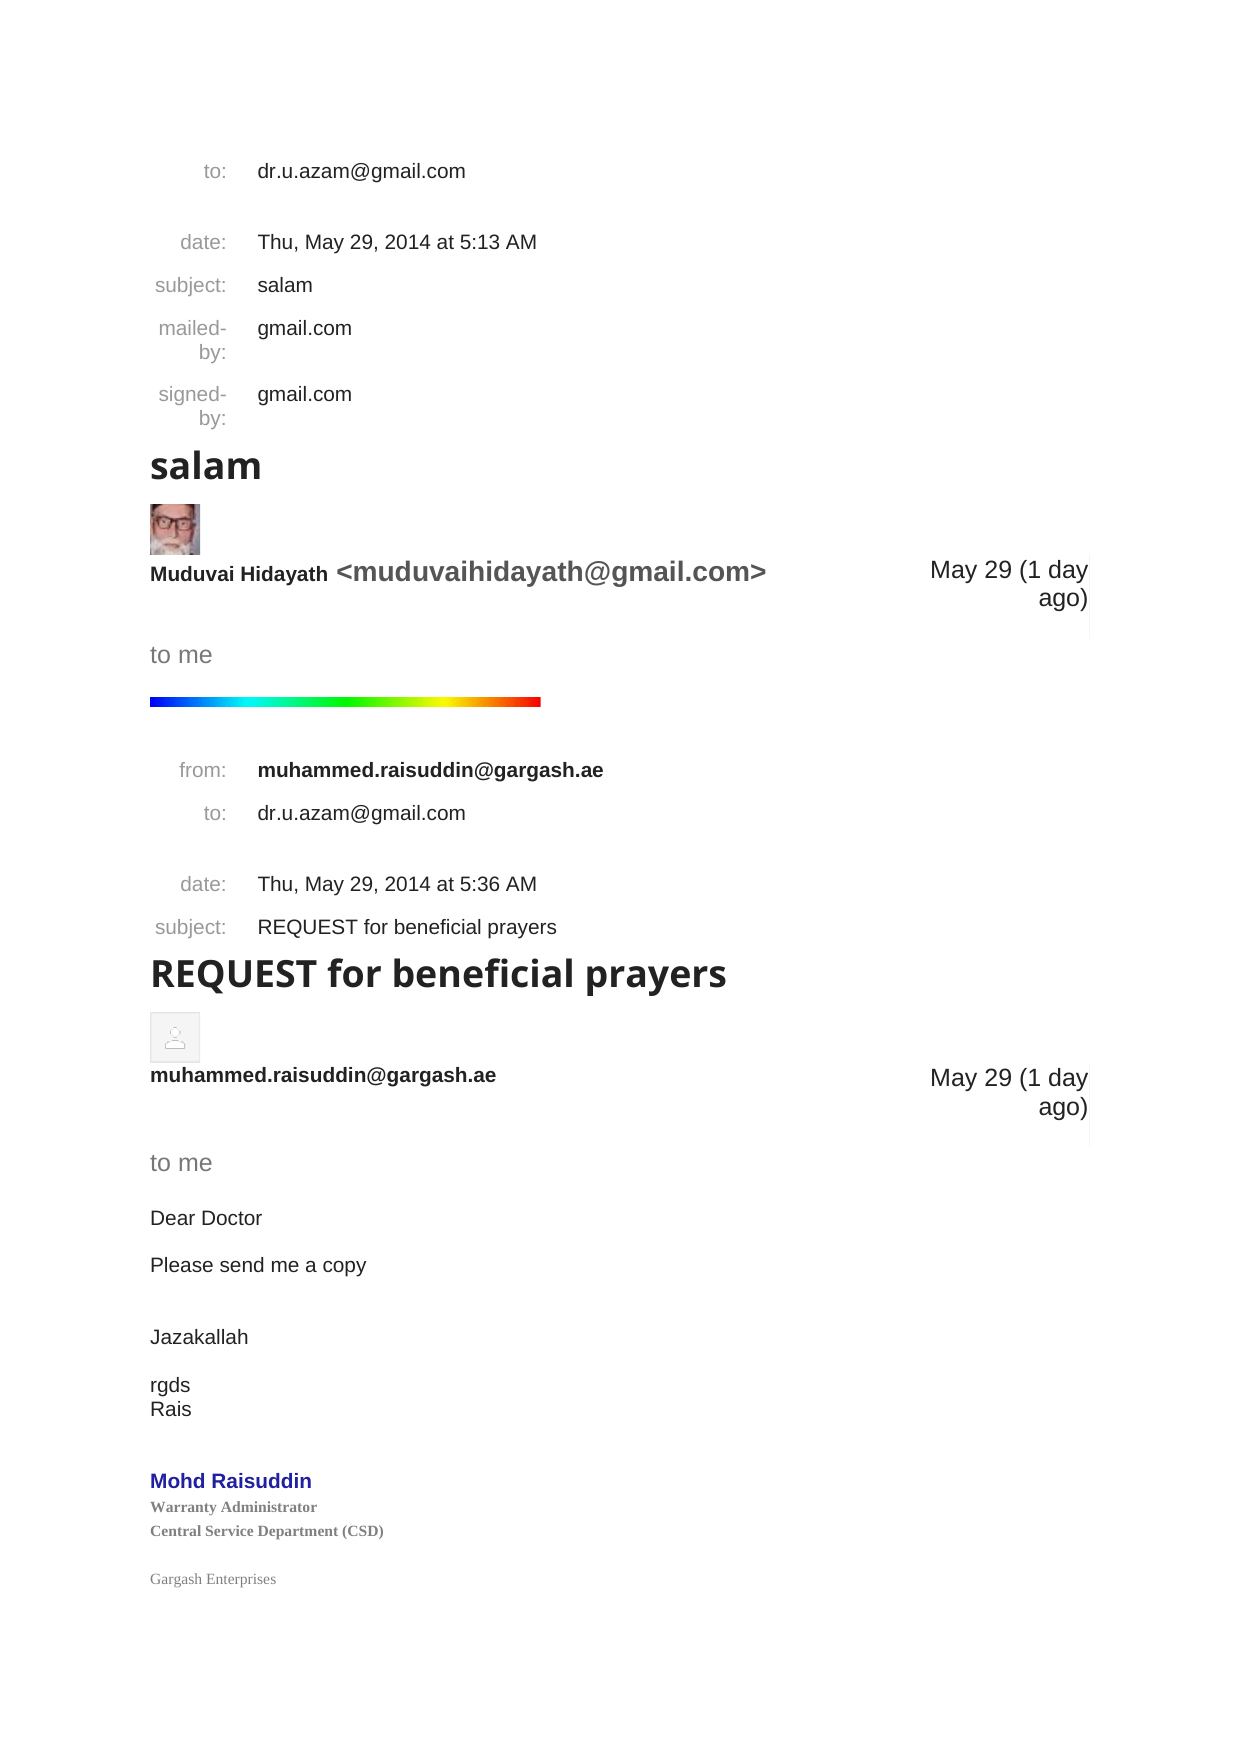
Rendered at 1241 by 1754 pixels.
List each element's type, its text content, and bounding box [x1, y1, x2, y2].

table_header [150, 555, 891, 640]
table_cell salam [251, 264, 648, 306]
picture [150, 1012, 200, 1063]
table_cell [150, 640, 1089, 697]
picture [150, 504, 200, 555]
table_cell dr.u.azam@gmail.com [251, 150, 648, 221]
table_cell mailed-by: [150, 306, 251, 373]
text REQUEST for beneficial prayers [150, 948, 1090, 999]
table_cell subject: [150, 905, 251, 948]
table_cell date: [150, 221, 251, 263]
table_header May 29 (1 day ago) [891, 1063, 1088, 1148]
table_cell to: [150, 792, 251, 862]
table_cell Thu, May 29, 2014 at 5:36 AM [251, 863, 609, 905]
table_cell gmail.com [251, 373, 648, 439]
table_cell signed-by: [150, 373, 251, 439]
picture [228, 697, 541, 707]
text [150, 1205, 1090, 1589]
table_cell gmail.com [251, 306, 648, 373]
table_cell REQUEST for beneficial prayers [251, 905, 609, 948]
table_header from: [150, 749, 251, 792]
table_cell [150, 1149, 1089, 1205]
table_cell dr.u.azam@gmail.com [251, 792, 609, 862]
text salam [150, 439, 1090, 491]
table_cell to: [150, 150, 251, 221]
picture [150, 697, 213, 707]
table_cell subject: [150, 264, 251, 306]
table_header May 29 (1 day ago) [891, 555, 1088, 640]
table_cell Thu, May 29, 2014 at 5:13 AM [251, 221, 648, 263]
table_cell date: [150, 863, 251, 905]
table_header [150, 1063, 891, 1148]
table_header muhammed.raisuddin@gargash.ae [251, 749, 609, 792]
